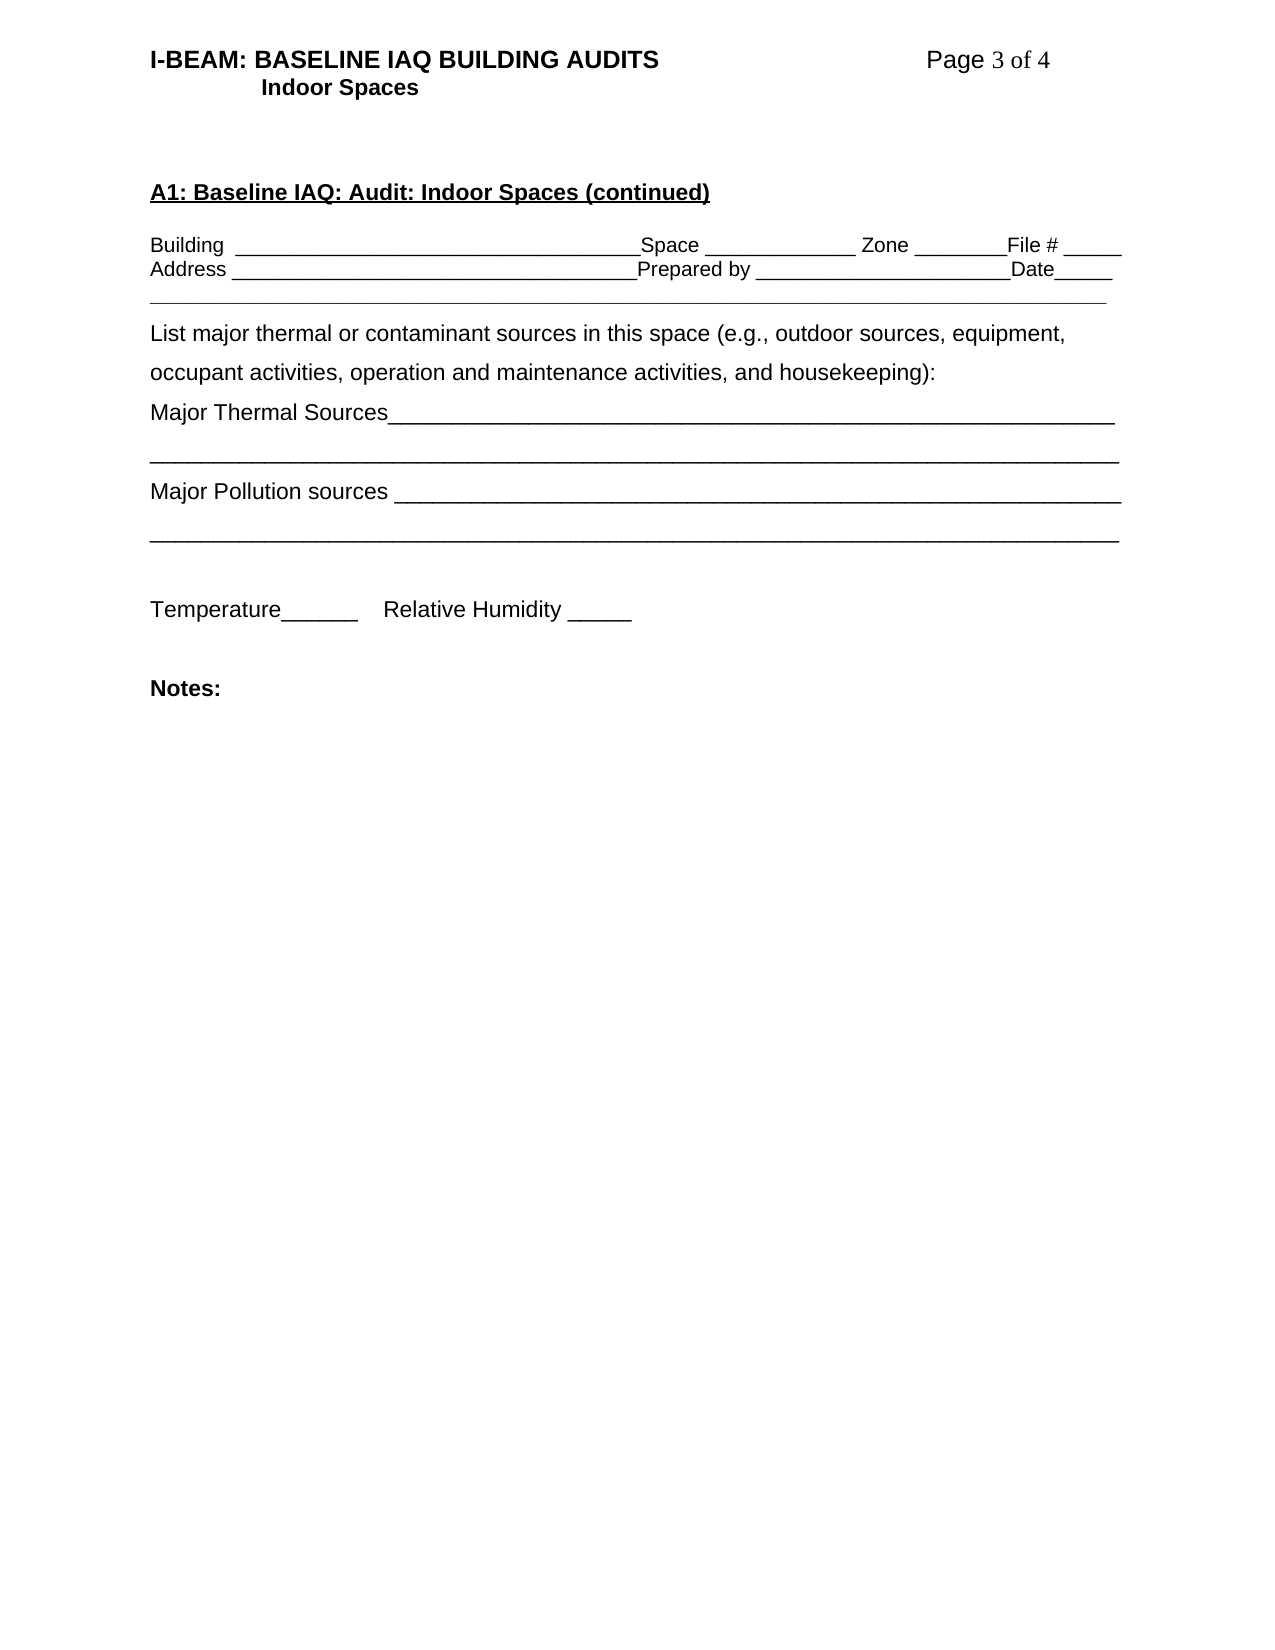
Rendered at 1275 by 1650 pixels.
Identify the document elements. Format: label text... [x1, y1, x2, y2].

text List major thermal or contaminant sources in this space (e.g., outdoor sources, equipment, occupant activities, operation and maintenance activities, and housekeeping): [150, 320, 1125, 386]
text Building ___________________________________Space _____________ Zone ________File # _____ [150, 232, 1125, 256]
text Major Pollution sources _________________________________________________________ [150, 478, 1125, 504]
text A1: Baseline IAQ: Audit: Indoor Spaces (continued) [150, 150, 1125, 205]
text ____________________________________________________________________________ [150, 517, 1125, 544]
text Address ___________________________________Prepared by ______________________Date_____ [150, 256, 1125, 280]
text Notes:A1: Baseline IAQ: Audit: Indoor Spaces (continued) [150, 675, 1125, 702]
text ___________________________________________________________________________ [150, 280, 1125, 307]
text ____________________________________________________________________________ [150, 438, 1125, 465]
text Temperature______ Relative Humidity _____ [150, 596, 1125, 623]
text Major Thermal Sources_________________________________________________________ [150, 399, 1125, 425]
